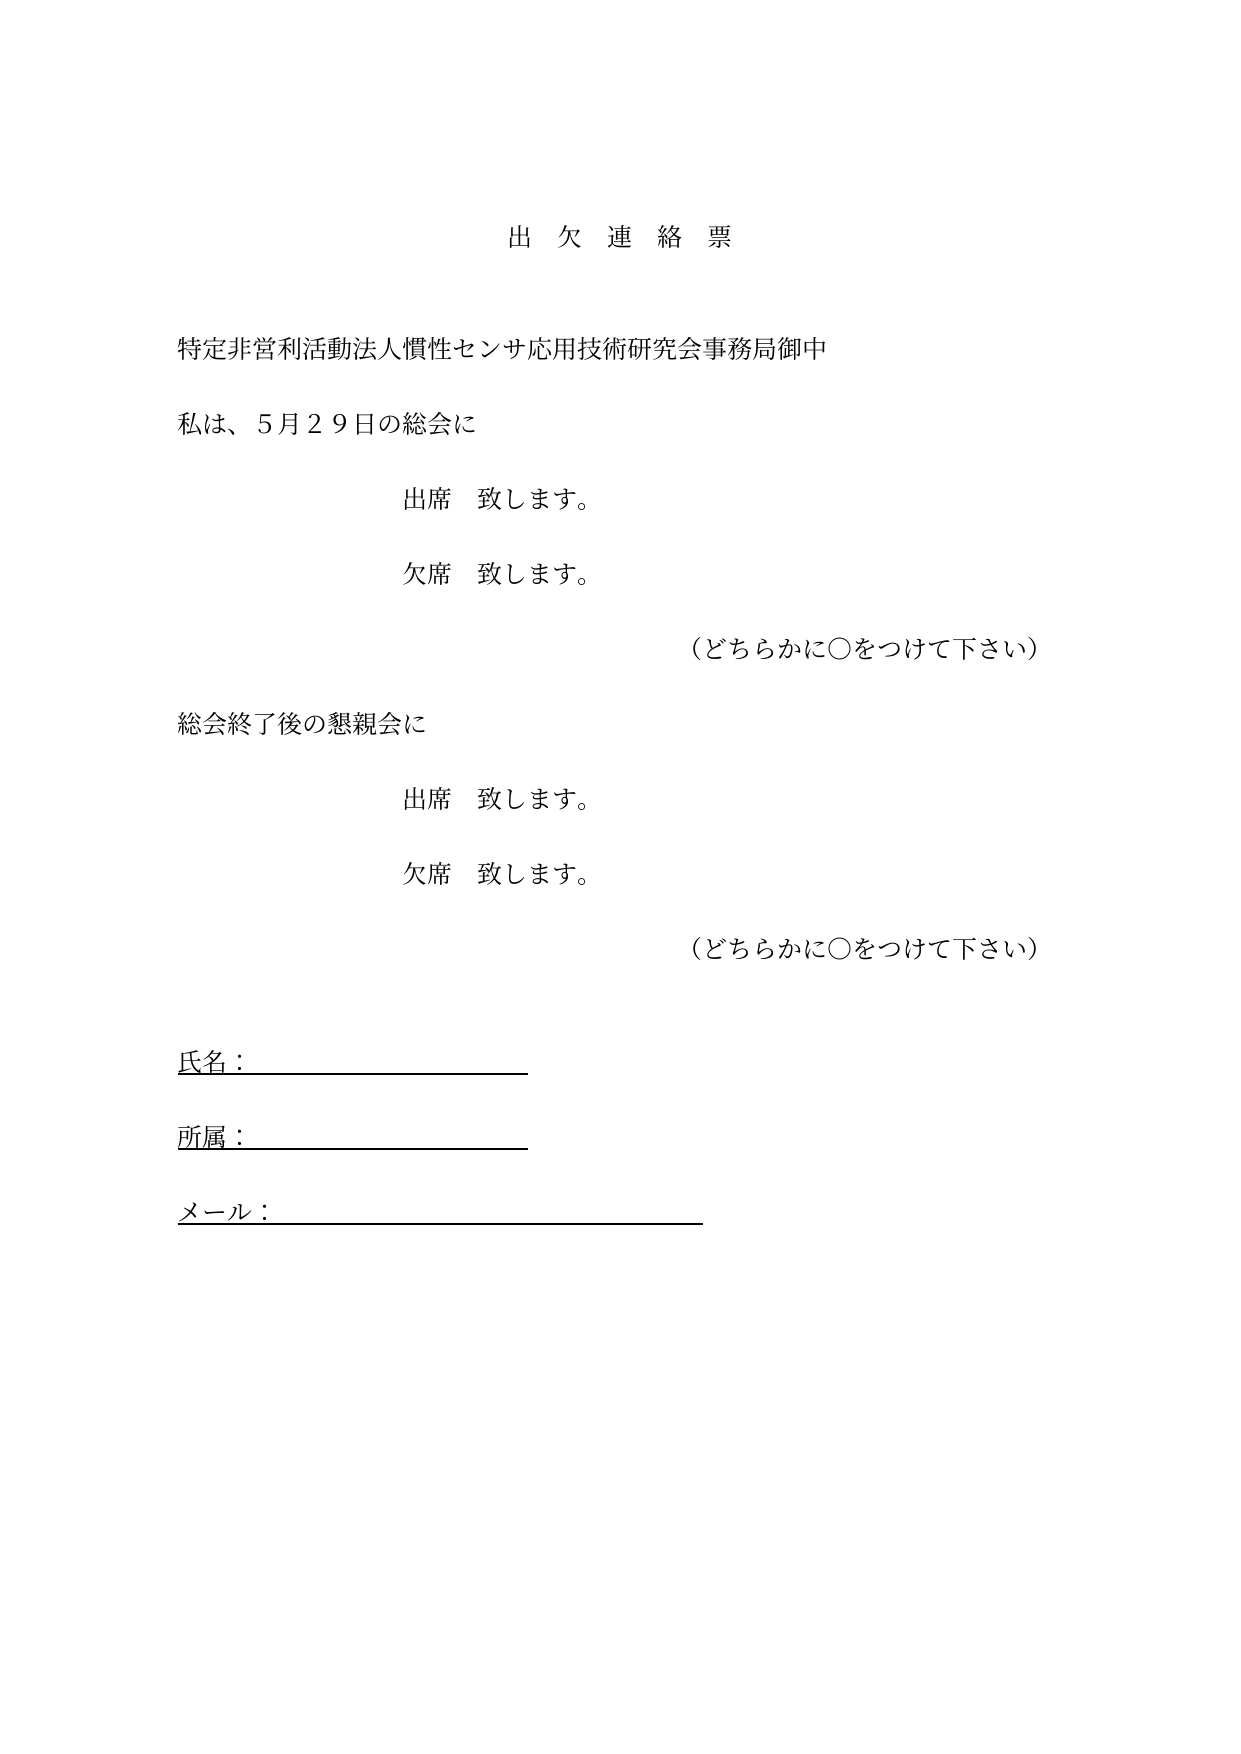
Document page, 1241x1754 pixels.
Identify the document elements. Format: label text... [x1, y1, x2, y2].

text 私は、５月２９日の総会に [177, 404, 1063, 442]
text 出席 致します。 [177, 479, 1063, 517]
text 氏名： [177, 1042, 1063, 1079]
text 総会終了後の懇親会に [177, 704, 1063, 742]
text 欠席 致します。 [177, 854, 1063, 892]
text （どちらかに○をつけて下さい） [177, 629, 1063, 667]
text 出席 致します。 [177, 779, 1063, 817]
text 特定非営利活動法人慣性センサ応用技術研究会事務局御中 [177, 329, 1063, 367]
text 所属： [177, 1117, 1063, 1154]
text メール： [177, 1192, 1063, 1229]
text 出 欠 連 絡 票 [177, 217, 1063, 254]
text 欠席 致します。 [177, 554, 1063, 592]
text （どちらかに○をつけて下さい） [177, 929, 1063, 967]
